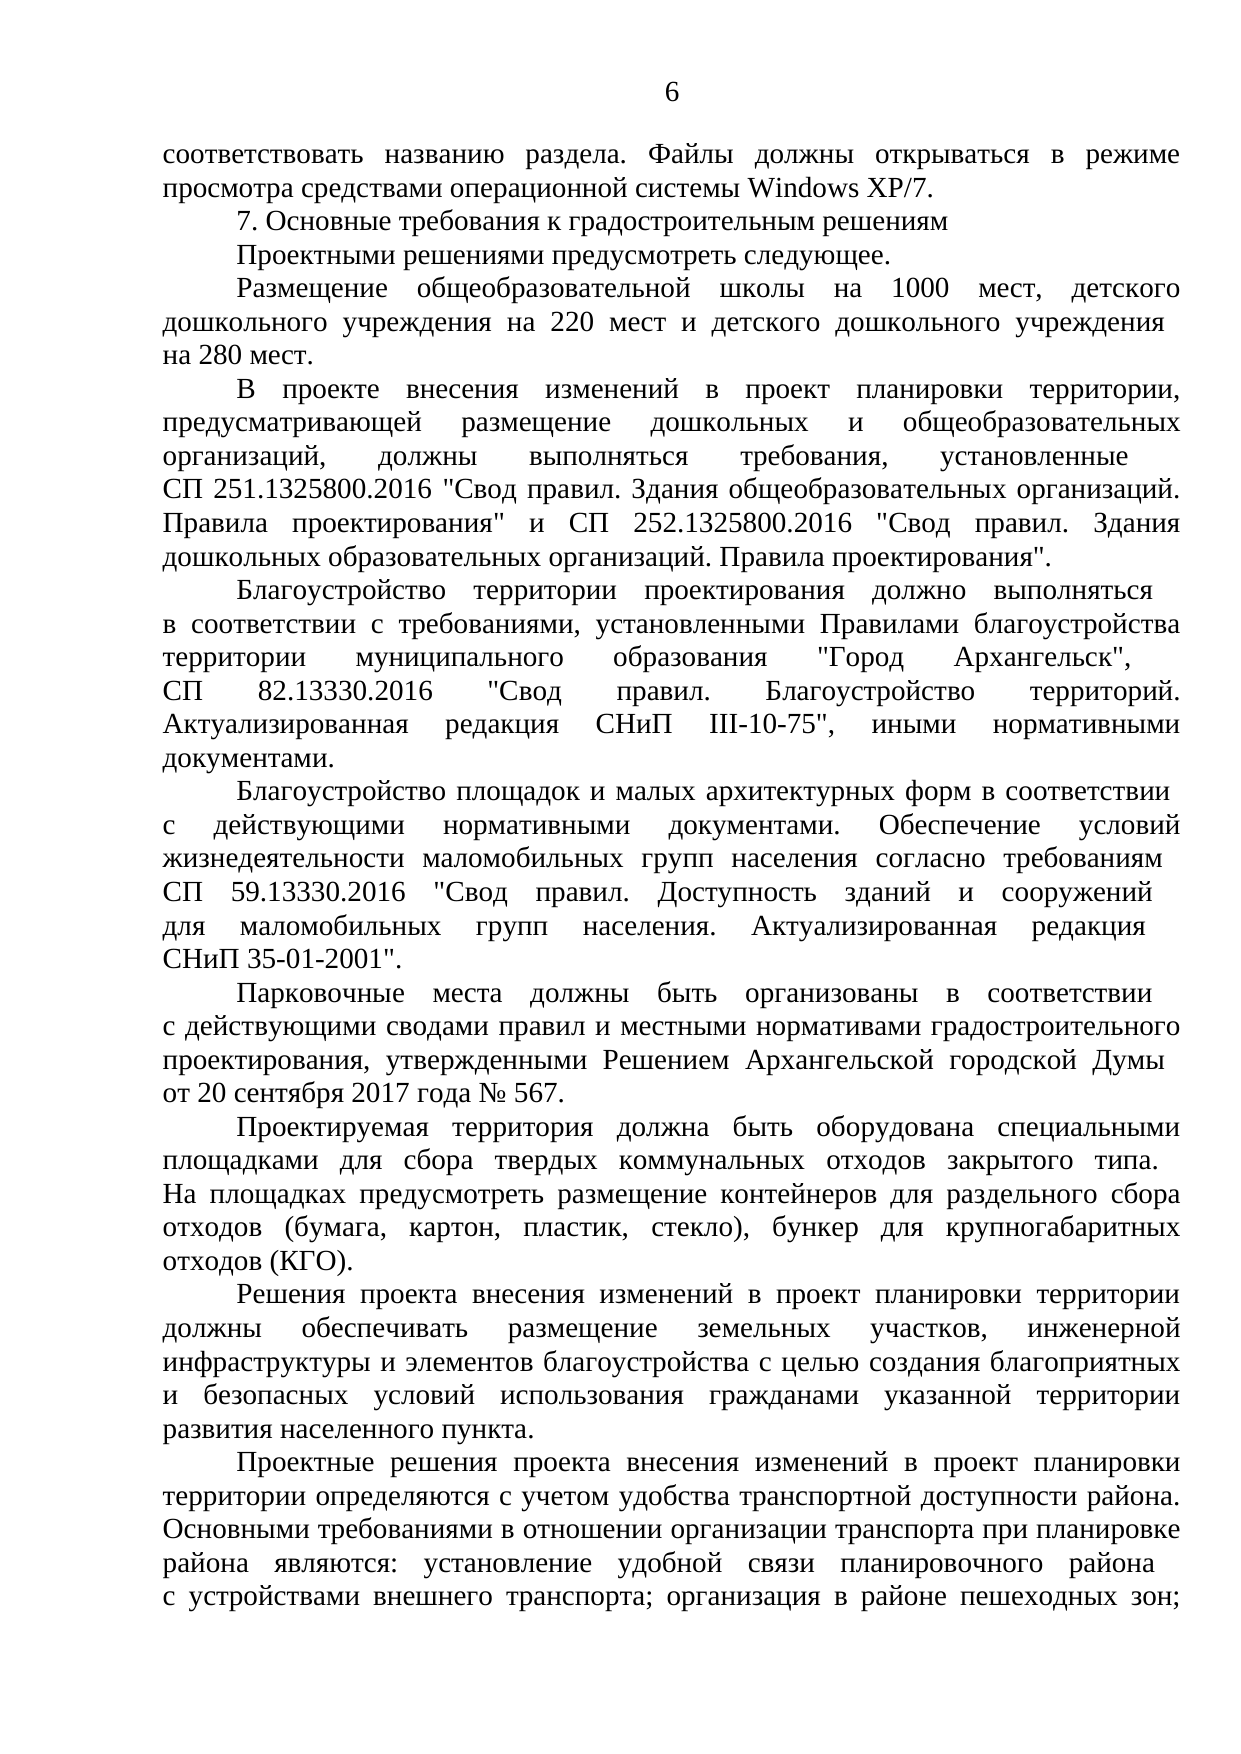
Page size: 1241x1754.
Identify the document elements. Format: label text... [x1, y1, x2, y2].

text Благоустройство территории проектирования должно выполняться в соответствии с требованиями, установленными Правилами благоустройства территории муниципального образования "Город Архангельск", СП 82.13330.2016 "Свод правил. Благоустройство территорий. Актуализированная редакция СНиП III-10-75", иными нормативными документами. [162, 572, 1181, 773]
text Решения проекта внесения изменений в проект планировки территории должны обеспечивать размещение земельных участков, инженерной инфраструктуры и элементов благоустройства с целью создания благоприятных и безопасных условий использования гражданами указанной территории развития населенного пункта. [162, 1277, 1181, 1444]
text Проектными решениями предусмотреть следующее. [162, 237, 1181, 270]
text Проектируемая территория должна быть оборудована специальными площадками для сбора твердых коммунальных отходов закрытого типа. На площадках предусмотреть размещение контейнеров для раздельного сбора отходов (бумага, картон, пластик, стекло), бункер для крупногабаритных отходов (КГО). [162, 1109, 1181, 1277]
text Благоустройство площадок и малых архитектурных форм в соответствии с действующими нормативными документами. Обеспечение условий жизнедеятельности маломобильных групп населения согласно требованиям СП 59.13330.2016 "Свод правил. Доступность зданий и сооружений для маломобильных групп населения. Актуализированная редакция СНиП 35-01-2001". [162, 773, 1181, 975]
text Парковочные места должны быть организованы в соответствии с действующими сводами правил и местными нормативами градостроительного проектирования, утвержденными Решением Архангельской городской Думы от 20 сентября 2017 года № 567. [162, 975, 1181, 1109]
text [162, 136, 1181, 203]
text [162, 1444, 1181, 1612]
text Размещение общеобразовательной школы на 1000 мест, детского дошкольного учреждения на 220 мест и детского дошкольного учреждения на 280 мест. [162, 270, 1181, 371]
text 7. Основные требования к градостроительным решениям [162, 203, 1181, 237]
text В проекте внесения изменений в проект планировки территории, предусматривающей размещение дошкольных и общеобразовательных организаций, должны выполняться требования, установленные СП 251.1325800.2016 "Свод правил. Здания общеобразовательных организаций. Правила проектирования" и СП 252.1325800.2016 "Свод правил. Здания дошкольных образовательных организаций. Правила проектирования". [162, 371, 1181, 572]
